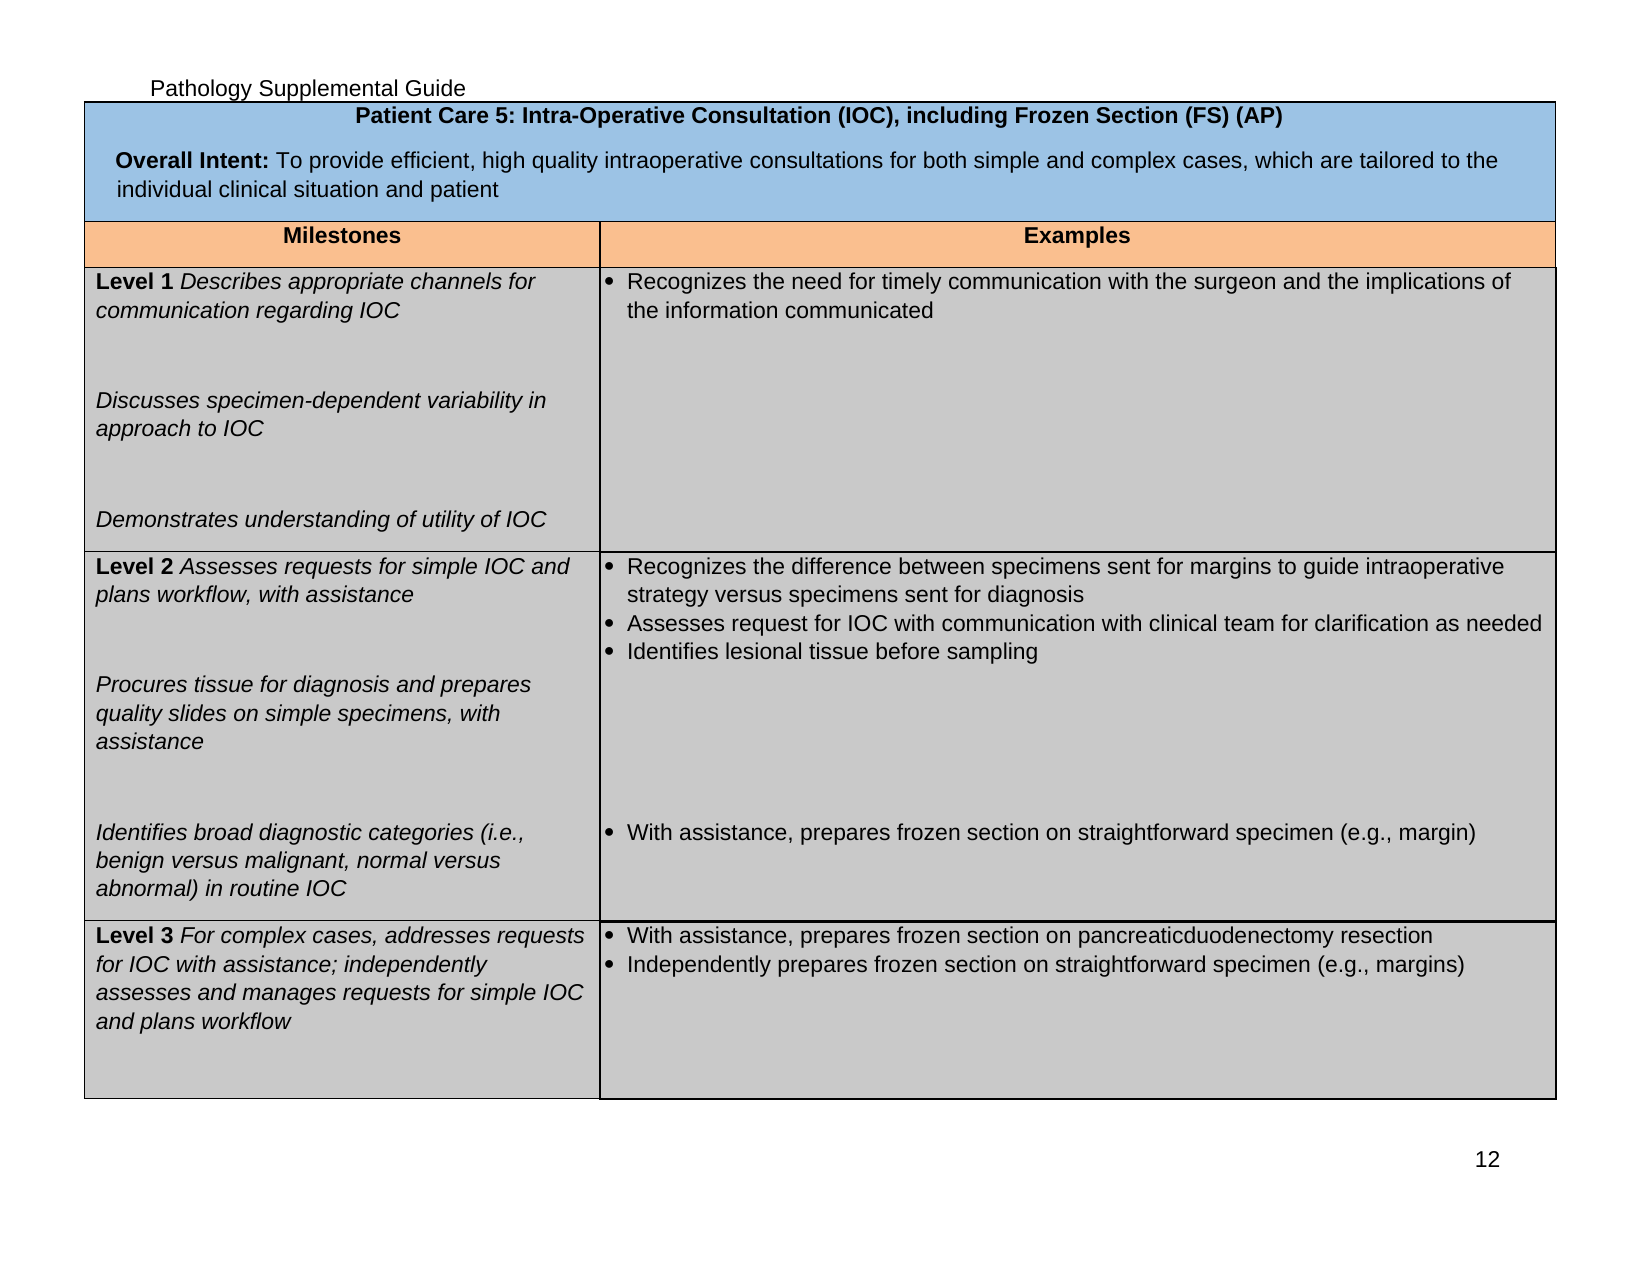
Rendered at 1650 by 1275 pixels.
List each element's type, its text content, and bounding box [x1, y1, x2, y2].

table_cell Level 1 Describes appropriate channels for communication regarding IOC Discusses specimen-dependent variability in approach to IOC Demonstrates understanding of utility of IOC [85, 268, 599, 551]
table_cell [601, 923, 1555, 1098]
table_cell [85, 921, 599, 1098]
table_cell Milestones [85, 222, 599, 267]
table_cell Recognizes the difference between specimens sent for margins to guide intraoperative strategy versus specimens sent for diagnosis Assesses request for IOC with communication with clinical team for clarification as needed Identifies lesional tissue before sampling With assistance, prepares frozen section on straightforward specimen (e.g., margin) [601, 553, 1555, 920]
table_cell Level 2 Assesses requests for simple IOC and plans workflow, with assistance Procures tissue for diagnosis and prepares quality slides on simple specimens, with assistance Identifies broad diagnostic categories (i.e., benign versus malignant, normal versus abnormal) in routine IOC [85, 552, 599, 920]
table_header Patient Care 5: Intra-Operative Consultation (IOC), including Frozen Section (FS) (AP) Overall Intent: To provide efficient, high quality intraoperative consultations for both simple and complex cases, which are tailored to the individual clinical situation and patient [85, 103, 1555, 221]
table_cell Examples [601, 222, 1555, 267]
table_cell Recognizes the need for timely communication with the surgeon and the implications of the information communicated [601, 268, 1555, 551]
